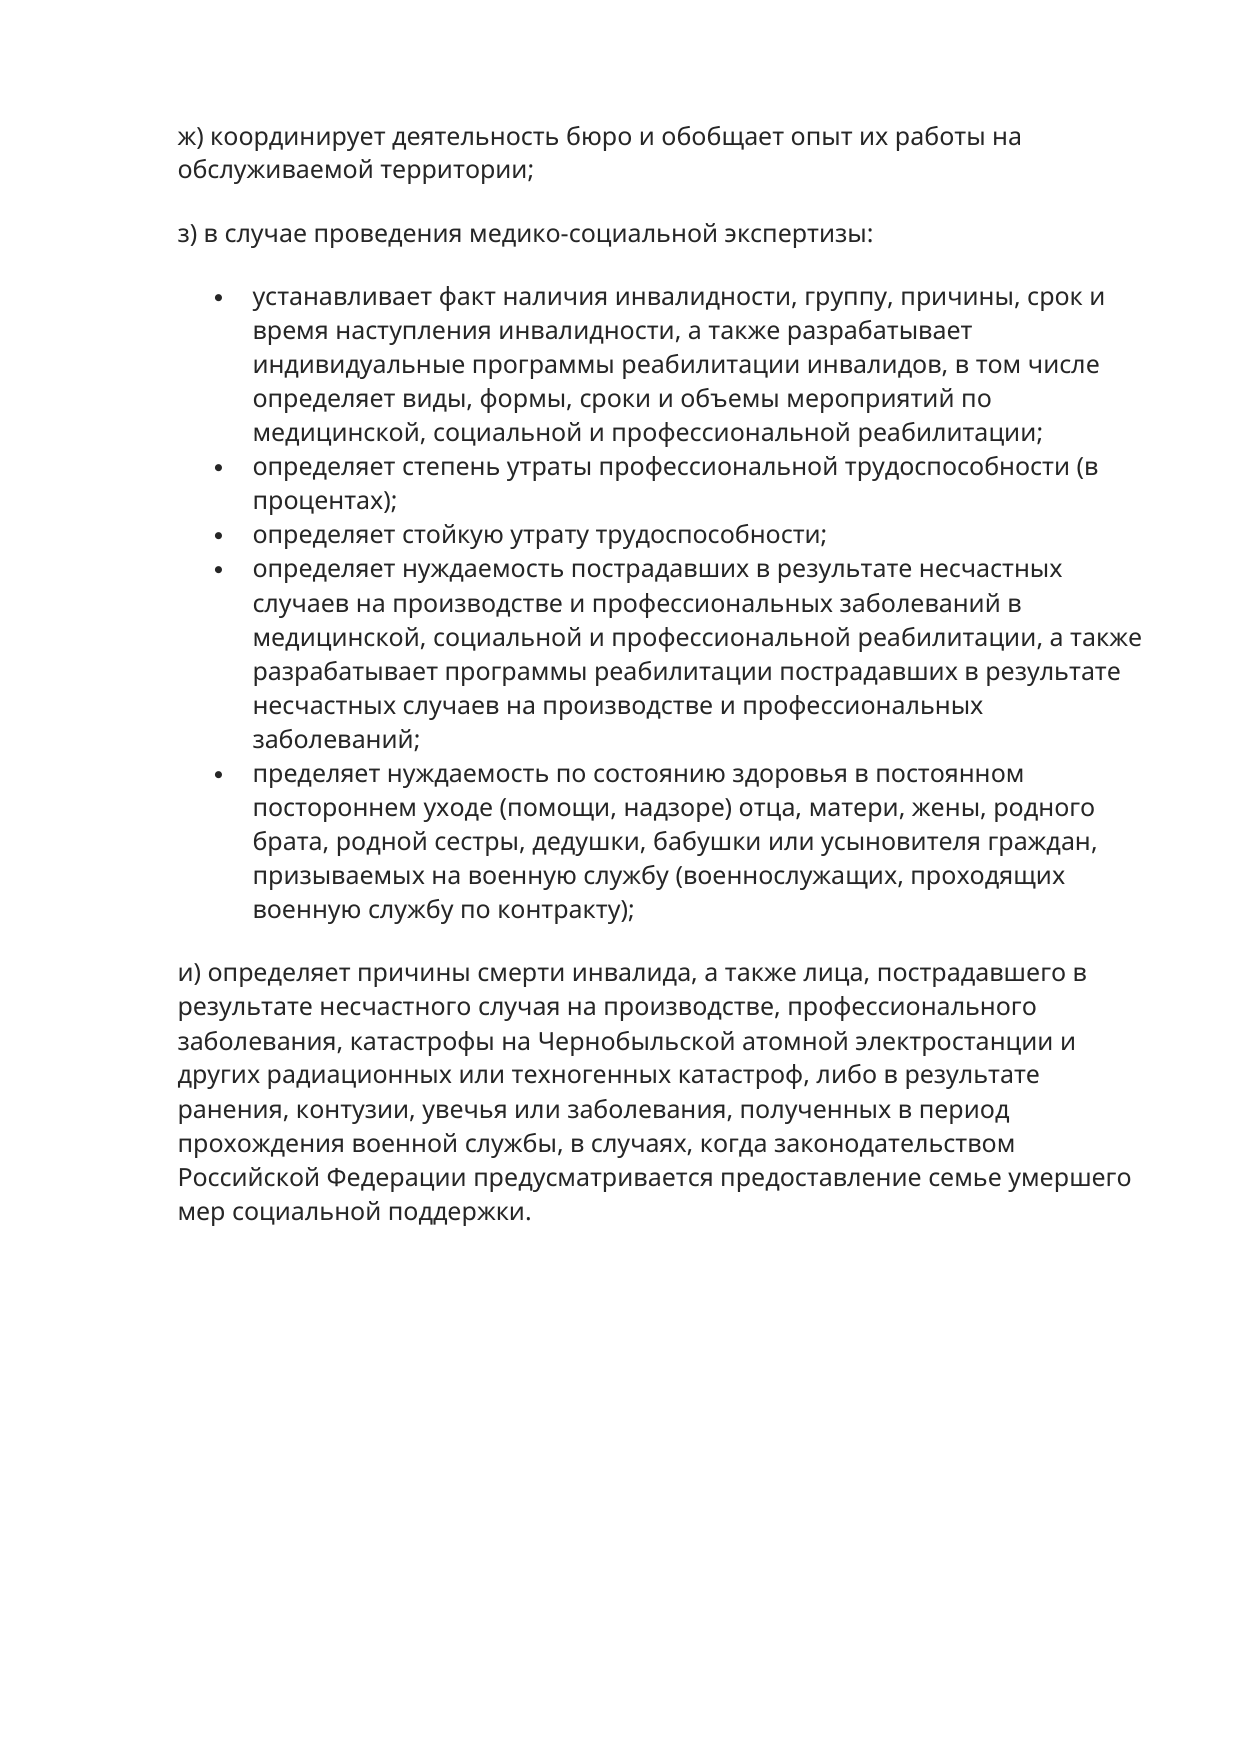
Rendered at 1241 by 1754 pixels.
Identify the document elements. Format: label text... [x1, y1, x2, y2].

list определяет нуждаемость пострадавших в результате несчастных случаев на производстве и профессиональных заболеваний в медицинской, социальной и профессиональной реабилитации, а также разрабатывает программы реабилитации пострадавших в результате несчастных случаев на производстве и профессиональных заболеваний; [215, 551, 1152, 756]
list пределяет нуждаемость по состоянию здоровья в постоянном постороннем уходе (помощи, надзоре) отца, матери, жены, родного брата, родной сестры, дедушки, бабушки или усыновителя граждан, призываемых на военную службу (военнослужащих, проходящих военную службу по контракту); [215, 756, 1152, 926]
list устанавливает факт наличия инвалидности, группу, причины, срок и время наступления инвалидности, а также разрабатывает индивидуальные программы реабилитации инвалидов, в том числе определяет виды, формы, сроки и объемы мероприятий по медицинской, социальной и профессиональной реабилитации; [215, 279, 1152, 449]
text и) определяет причины смерти инвалида, а также лица, пострадавшего в результате несчастного случая на производстве, профессионального заболевания, катастрофы на Чернобыльской атомной электростанции и других радиационных или техногенных катастроф, либо в результате ранения, контузии, увечья или заболевания, полученных в период прохождения военной службы, в случаях, когда законодательством Российской Федерации предусматривается предоставление семье умершего мер социальной поддержки. [177, 955, 1152, 1227]
text ж) координирует деятельность бюро и обобщает опыт их работы на обслуживаемой территории; [177, 118, 1152, 186]
list определяет степень утраты профессиональной трудоспособности (в процентах); [215, 449, 1152, 517]
list определяет стойкую утрату трудоспособности; [215, 517, 1152, 551]
text з) в случае проведения медико-социальной экспертизы: [177, 215, 1152, 249]
